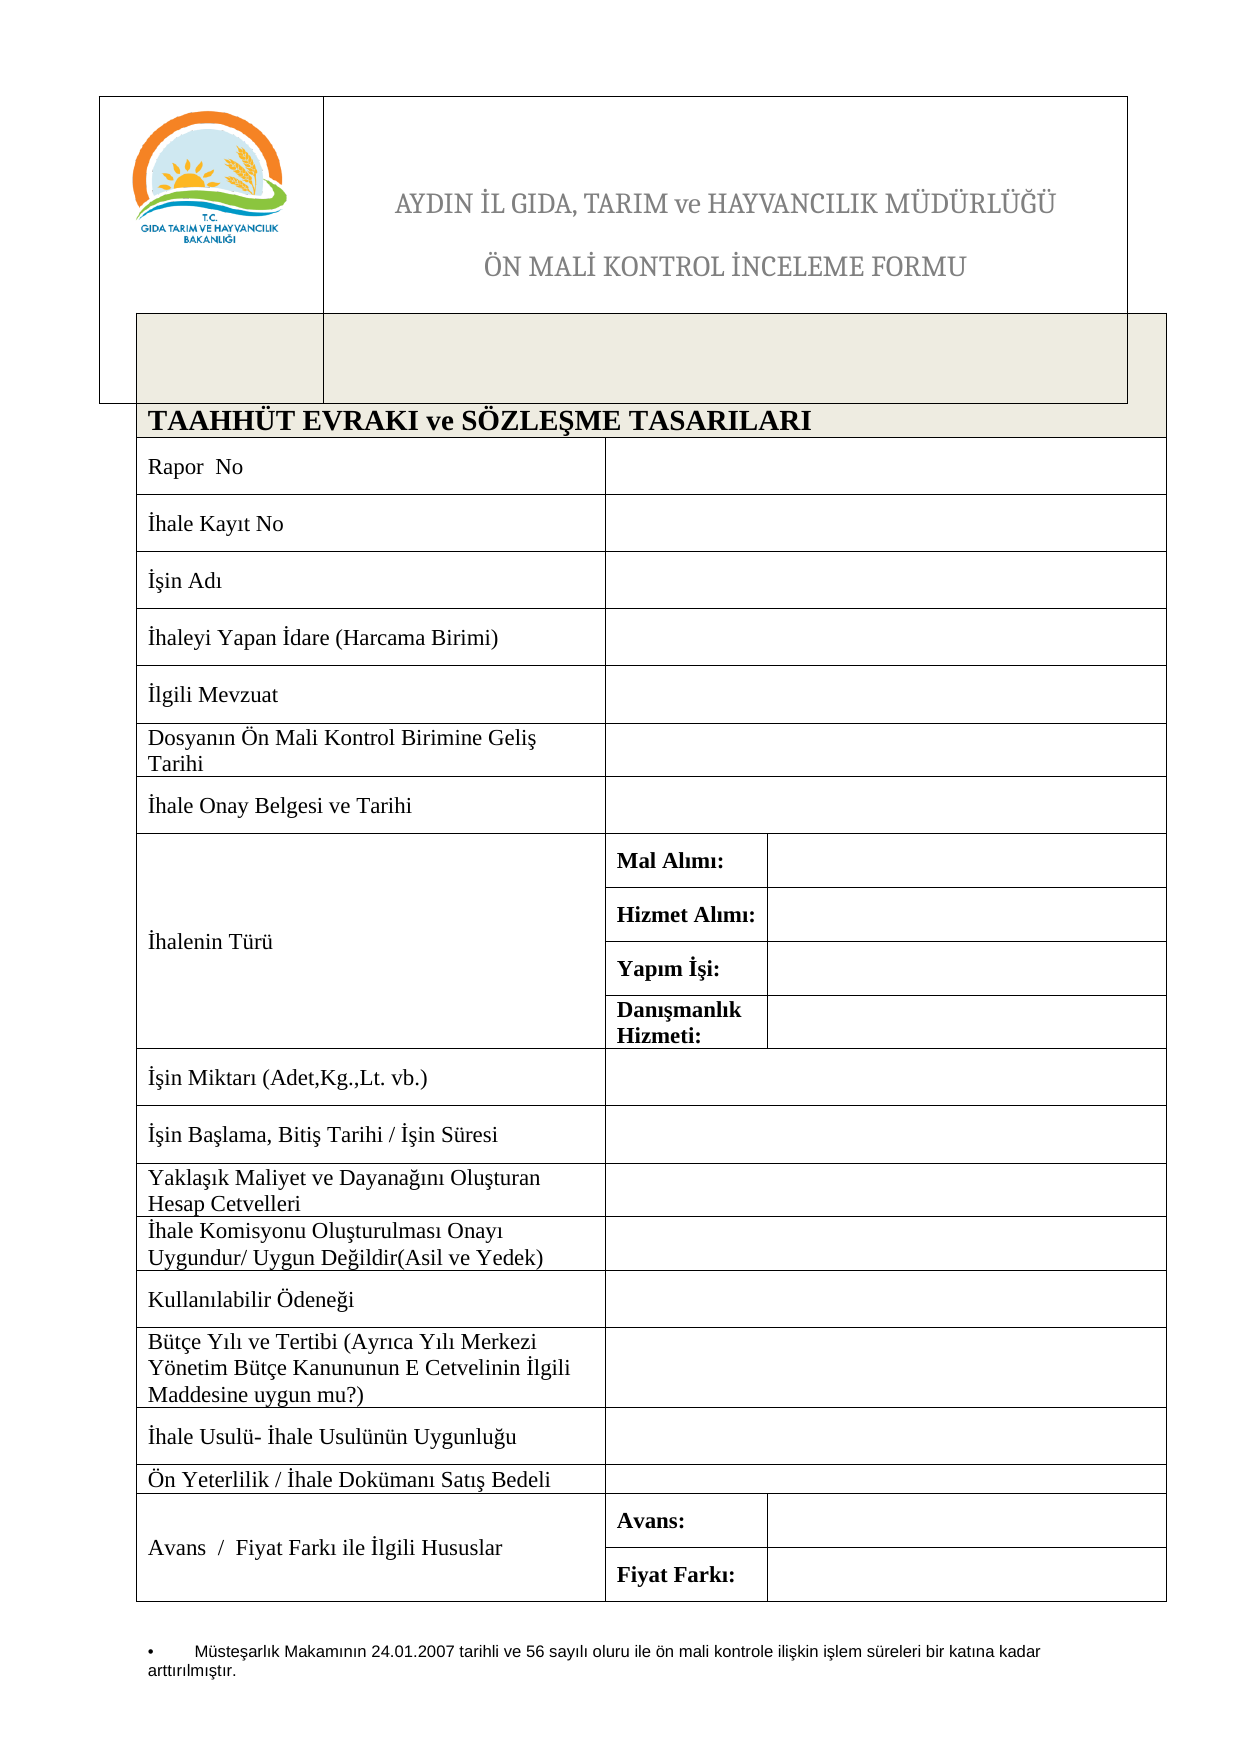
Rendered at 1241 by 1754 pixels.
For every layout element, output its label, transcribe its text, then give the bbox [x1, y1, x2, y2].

table_cell [768, 888, 1166, 941]
table_cell Kullanılabilir Ödeneği [137, 1271, 605, 1327]
table_cell [606, 438, 1166, 494]
table_cell Hizmet Alımı: [606, 888, 767, 941]
table_cell Fiyat Farkı: [606, 1548, 767, 1601]
table_cell Rapor No [137, 438, 605, 494]
table_cell İhale Komisyonu Oluşturulması Onayı Uygundur/ Uygun Değildir(Asil ve Yedek) [137, 1217, 605, 1270]
table_cell İhale Onay Belgesi ve Tarihi [137, 777, 605, 833]
table_cell Bütçe Yılı ve Tertibi (Ayrıca Yılı Merkezi Yönetim Bütçe Kanununun E Cetvelinin İlgili Maddesine uygun mu?) [137, 1328, 605, 1407]
table_cell [606, 1328, 1166, 1407]
table_cell İlgili Mevzuat [137, 666, 605, 722]
table_cell [606, 777, 1166, 833]
table_cell [768, 1494, 1166, 1547]
table_cell [606, 724, 1166, 776]
table_cell [606, 1408, 1166, 1464]
table_cell [606, 1271, 1166, 1327]
table_cell İhale Usulü- İhale Usulünün Uygunluğu [137, 1408, 605, 1464]
table_cell İhalenin Türü [137, 834, 605, 1048]
table_cell [606, 552, 1166, 608]
table_cell [768, 1548, 1166, 1601]
table_cell İhaleyi Yapan İdare (Harcama Birimi) [137, 609, 605, 665]
table_cell İşin Adı [137, 552, 605, 608]
table_cell [768, 996, 1166, 1048]
table_cell İşin Başlama, Bitiş Tarihi / İşin Süresi [137, 1106, 605, 1162]
table_cell Mal Alımı: [606, 834, 767, 887]
table_cell Danışmanlık Hizmeti: [606, 996, 767, 1048]
table_cell Avans: [606, 1494, 767, 1547]
table_cell [606, 666, 1166, 722]
table_cell [606, 1049, 1166, 1105]
table_cell [768, 942, 1166, 994]
table_cell Dosyanın Ön Mali Kontrol Birimine Geliş Tarihi [137, 724, 605, 776]
table_cell [768, 834, 1166, 887]
table_cell [606, 495, 1166, 551]
table_cell Yapım İşi: [606, 942, 767, 994]
table_cell Yaklaşık Maliyet ve Dayanağını Oluşturan Hesap Cetvelleri [137, 1164, 605, 1216]
table_cell Avans / Fiyat Farkı ile İlgili Hususlar [137, 1494, 605, 1601]
table_cell İşin Miktarı (Adet,Kg.,Lt. vb.) [137, 1049, 605, 1105]
table_header TAAHHÜT EVRAKI ve SÖZLEŞME TASARILARI [137, 314, 1166, 437]
table_cell Ön Yeterlilik / İhale Dokümanı Satış Bedeli [137, 1465, 605, 1493]
table_cell İhale Kayıt No [137, 495, 605, 551]
table_cell [606, 609, 1166, 665]
table_cell [606, 1106, 1166, 1162]
table_cell [606, 1217, 1166, 1270]
table_cell [606, 1465, 1166, 1493]
table_cell [606, 1164, 1166, 1216]
picture [122, 97, 297, 259]
